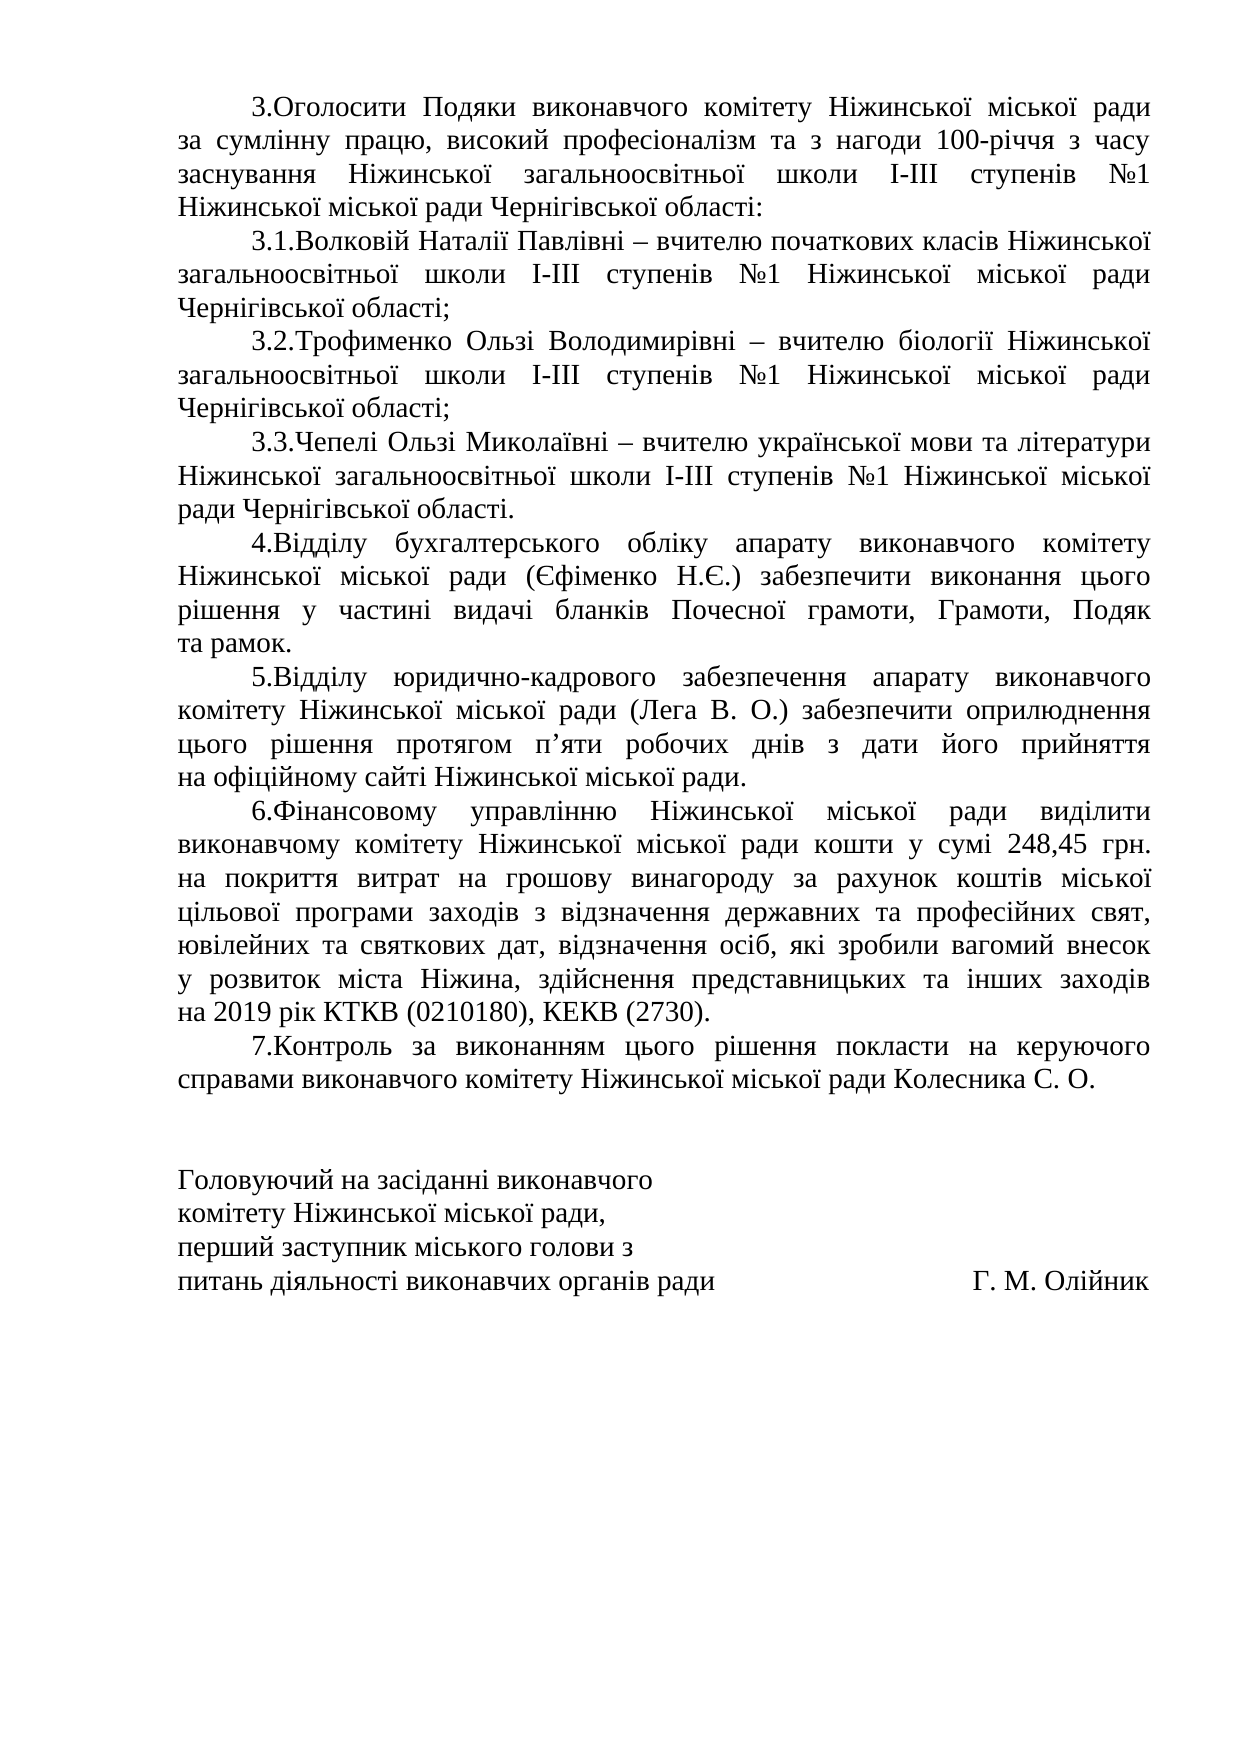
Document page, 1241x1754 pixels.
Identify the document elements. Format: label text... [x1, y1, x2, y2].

text 6.Фінансовому управлінню Ніжинської міської ради виділити виконавчому комітету Ніжинської міської ради кошти у сумі 248,45 грн. на покриття витрат на грошову винагороду за рахунок коштів міської цільової програми заходів з відзначення державних та професійних свят, ювілейних та святкових дат, відзначення осіб, які зробили вагомий внесок у розвиток міста Ніжина, здійснення представницьких та інших заходів на 2019 рік КТКВ (0210180), КЕКВ (2730). [177, 793, 1152, 1028]
text 3.2.Трофименко Ользі Володимирівні – вчителю біології Ніжинської загальноосвітньої школи І-ІІІ ступенів №1 Ніжинської міської ради Чернігівської області; [177, 323, 1152, 424]
text 3.Оголосити Подяки виконавчого комітету Ніжинської міської ради за сумлінну працю, високий професіоналізм та з нагоди 100-річчя з часу заснування Ніжинської загальноосвітньої школи І-ІІІ ступенів №1 Ніжинської міської ради Чернігівської області: [177, 89, 1152, 223]
text 4.Відділу бухгалтерського обліку апарату виконавчого комітету Ніжинської міської ради (Єфіменко Н.Є.) забезпечити виконання цього рішення у частині видачі бланків Почесної грамоти, Грамоти, Подяк та рамок. [177, 525, 1152, 659]
text 5.Відділу юридично-кадрового забезпечення апарату виконавчого комітету Ніжинської міської ради (Лега В. О.) забезпечити оприлюднення цього рішення протягом п’яти робочих днів з дати його прийняття на офіційному сайті Ніжинської міської ради. [177, 659, 1152, 793]
text комітету Ніжинської міської ради, [177, 1196, 1152, 1229]
text питань діяльності виконавчих органів ради Г. М. Олійник [177, 1263, 1152, 1296]
text 3.3.Чепелі Ользі Миколаївні – вчителю української мови та літератури Ніжинської загальноосвітньої школи І-ІІІ ступенів №1 Ніжинської міської ради Чернігівської області. [177, 424, 1152, 525]
text перший заступник міського голови з [177, 1229, 1152, 1263]
text Головуючий на засіданні виконавчого [177, 1162, 1152, 1196]
text 3.1.Волковій Наталії Павлівні – вчителю початкових класів Ніжинської загальноосвітньої школи І-ІІІ ступенів №1 Ніжинської міської ради Чернігівської області; [177, 223, 1152, 323]
text 7.Контроль за виконанням цього рішення покласти на керуючого справами виконавчого комітету Ніжинської міської ради Колесника С. О. [177, 1028, 1152, 1095]
